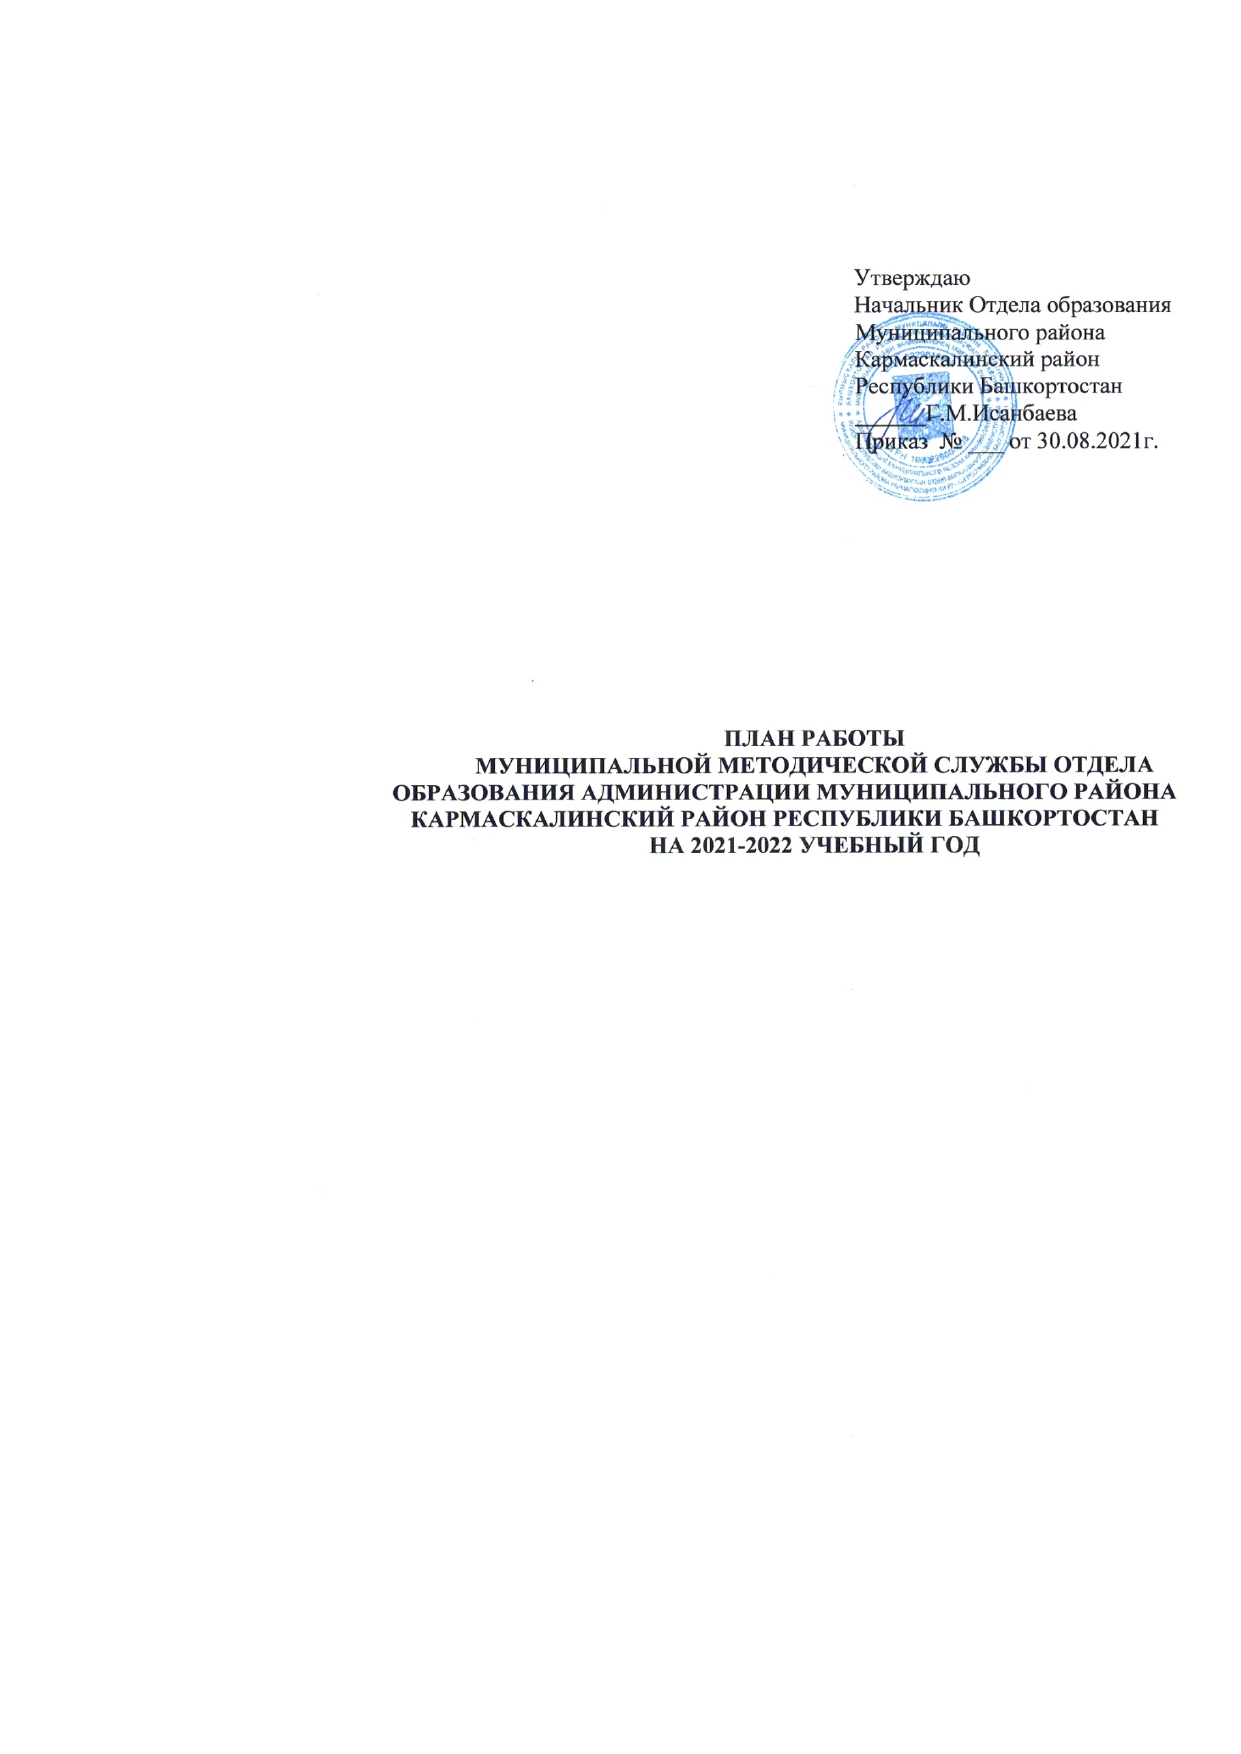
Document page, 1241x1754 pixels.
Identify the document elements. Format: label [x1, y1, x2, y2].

picture [251, 151, 1226, 1542]
